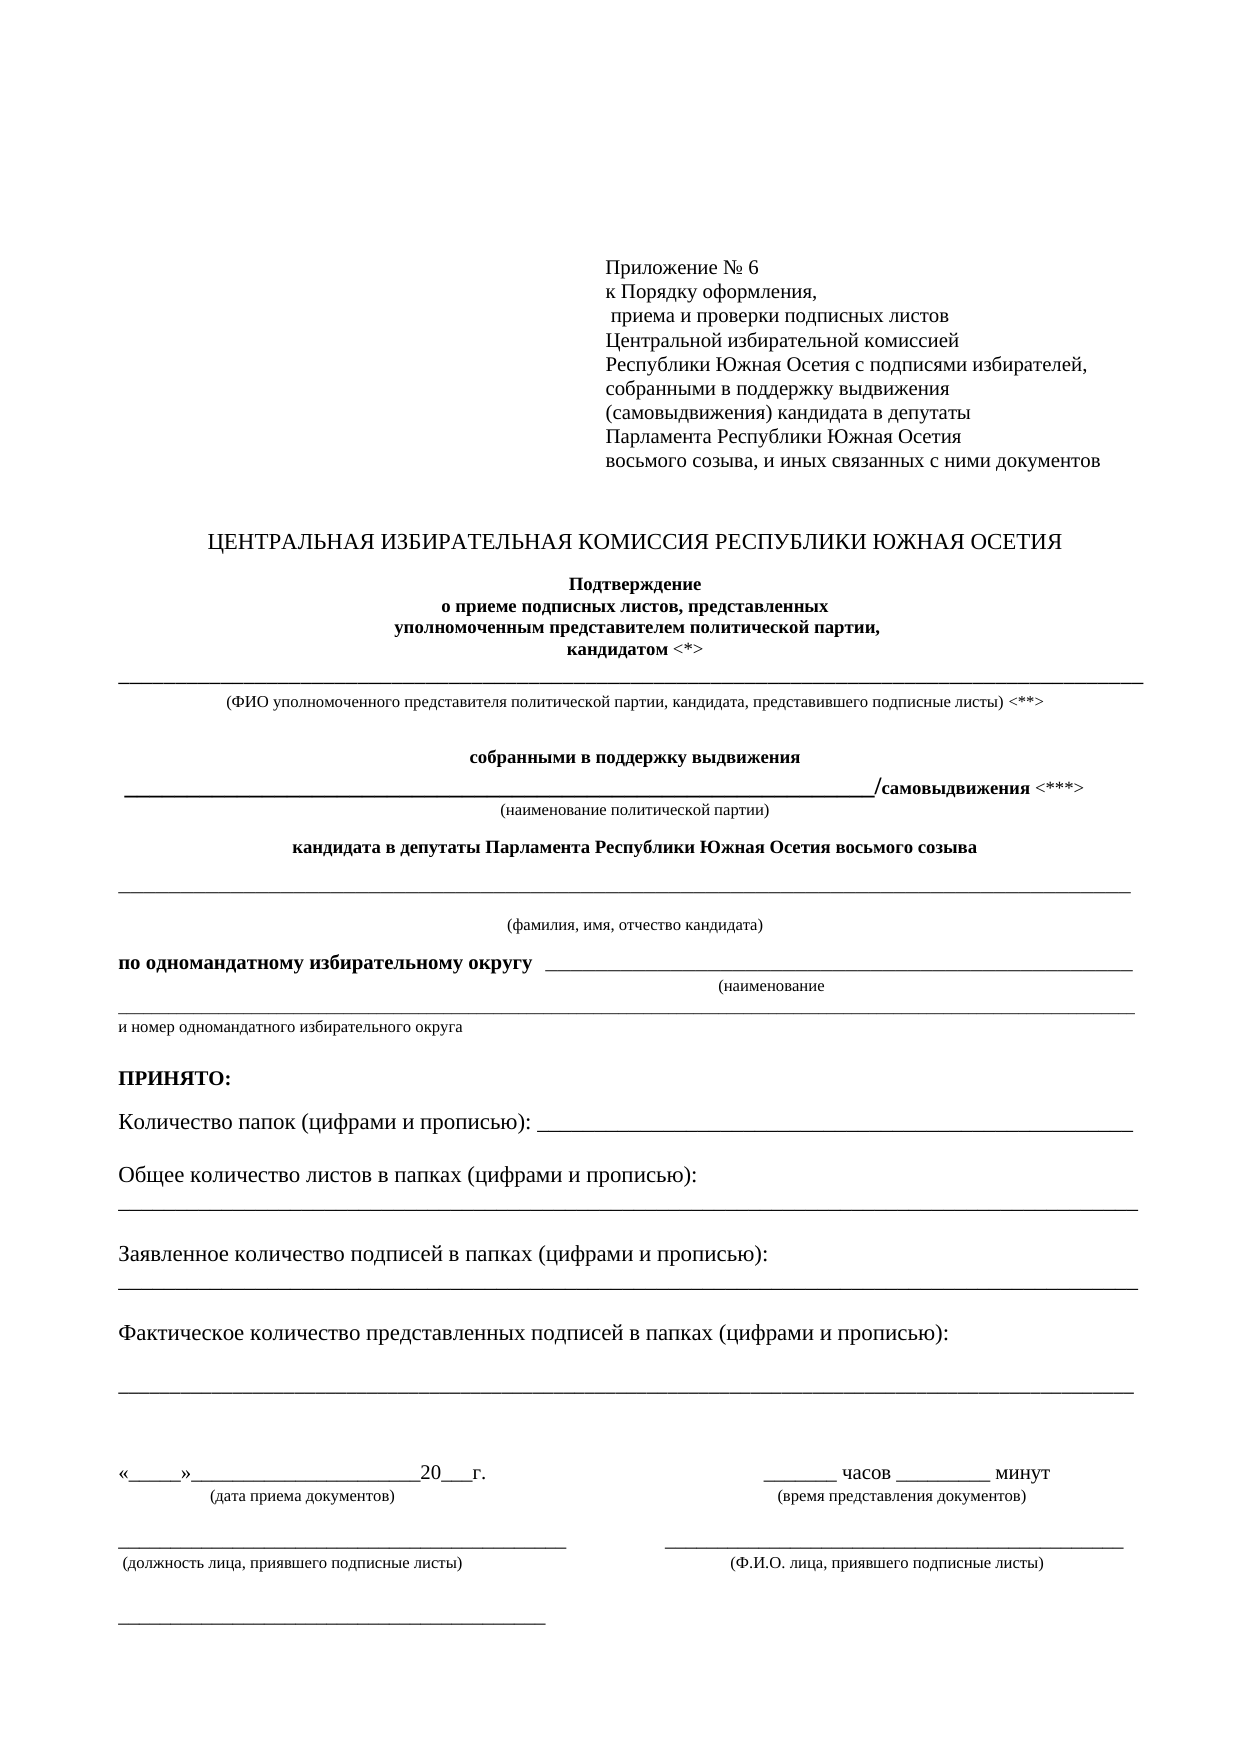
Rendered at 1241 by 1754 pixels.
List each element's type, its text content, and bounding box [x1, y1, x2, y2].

text кандидатом <*> [118, 638, 1152, 659]
text _________________________________________________________________________________________ [118, 1266, 1152, 1292]
text (дата приема документов) (время представления документов) [118, 1486, 1152, 1505]
text _________________________________________________________________________________________ [118, 1187, 1152, 1213]
text (самовыдвижения) кандидата в депутаты [118, 400, 1152, 424]
text __________________________________________________________________________________________ [118, 659, 1152, 687]
text о приеме подписных листов, представленных [118, 594, 1152, 616]
text собранными в поддержку выдвижения [118, 376, 1152, 400]
text ЦЕНТРАЛЬНАЯ ИЗБИРАТЕЛЬНАЯ КОМИССИЯ РЕСПУБЛИКИ ЮЖНАЯ ОСЕТИЯ [118, 528, 1152, 554]
text (наименование [118, 976, 1152, 995]
text (ФИО уполномоченного представителя политической партии, кандидата, представившего подписные листы) <**> [118, 691, 1152, 711]
text Приложение № 6 [118, 255, 1152, 279]
text Количество папок (цифрами и прописью): ____________________________________________________ [118, 1108, 1152, 1134]
text приема и проверки подписных листов [118, 303, 1152, 327]
text (фамилия, имя, отчество кандидата) [118, 914, 1152, 933]
text ПРИНЯТО: [118, 1065, 1152, 1089]
text (должность лица, приявшего подписные листы) (Ф.И.О. лица, приявшего подписные листы) [118, 1553, 1152, 1572]
text Парламента Республики Южная Осетия [118, 424, 1152, 448]
text Заявленное количество подписей в папках (цифрами и прописью): [118, 1240, 1152, 1266]
text ____________________________________________________________/самовыдвижения <***> [118, 771, 1152, 800]
text Общее количество листов в папках (цифрами и прописью): [118, 1161, 1152, 1187]
text _________________________________________ [118, 1603, 1152, 1627]
text _________________________________________________________________________________ [118, 874, 1152, 898]
text уполномоченным представителем политической партии, [118, 616, 1152, 638]
text ___________________________________________ ____________________________________________ [118, 1527, 1152, 1551]
text по одномандатному избирательному округу _______________________________________________ [118, 950, 1152, 976]
text Центральной избирательной комиссией [118, 327, 1152, 352]
text __________________________________________________________________________________________________ [118, 1372, 1152, 1397]
text «_____»______________________20___г. _______ часов _________ минут [118, 1460, 1152, 1484]
text Подтверждение [118, 573, 1152, 594]
text восьмого созыва, и иных связанных с ними документов [118, 448, 1152, 472]
text к Порядку оформления, [118, 279, 1152, 303]
text Фактическое количество представленных подписей в папках (цифрами и прописью): [118, 1319, 1152, 1345]
text Республики Южная Осетия с подписями избирателей, [118, 352, 1152, 376]
text кандидата в депутаты Парламента Республики Южная Осетия восьмого созыва [118, 836, 1152, 857]
text (наименование политической партии) [118, 800, 1152, 819]
text __________________________________________________________________________________________________________________________ [118, 997, 1152, 1016]
text и номер одномандатного избирательного округа [118, 1017, 1152, 1036]
text собранными в поддержку выдвижения [118, 746, 1152, 768]
